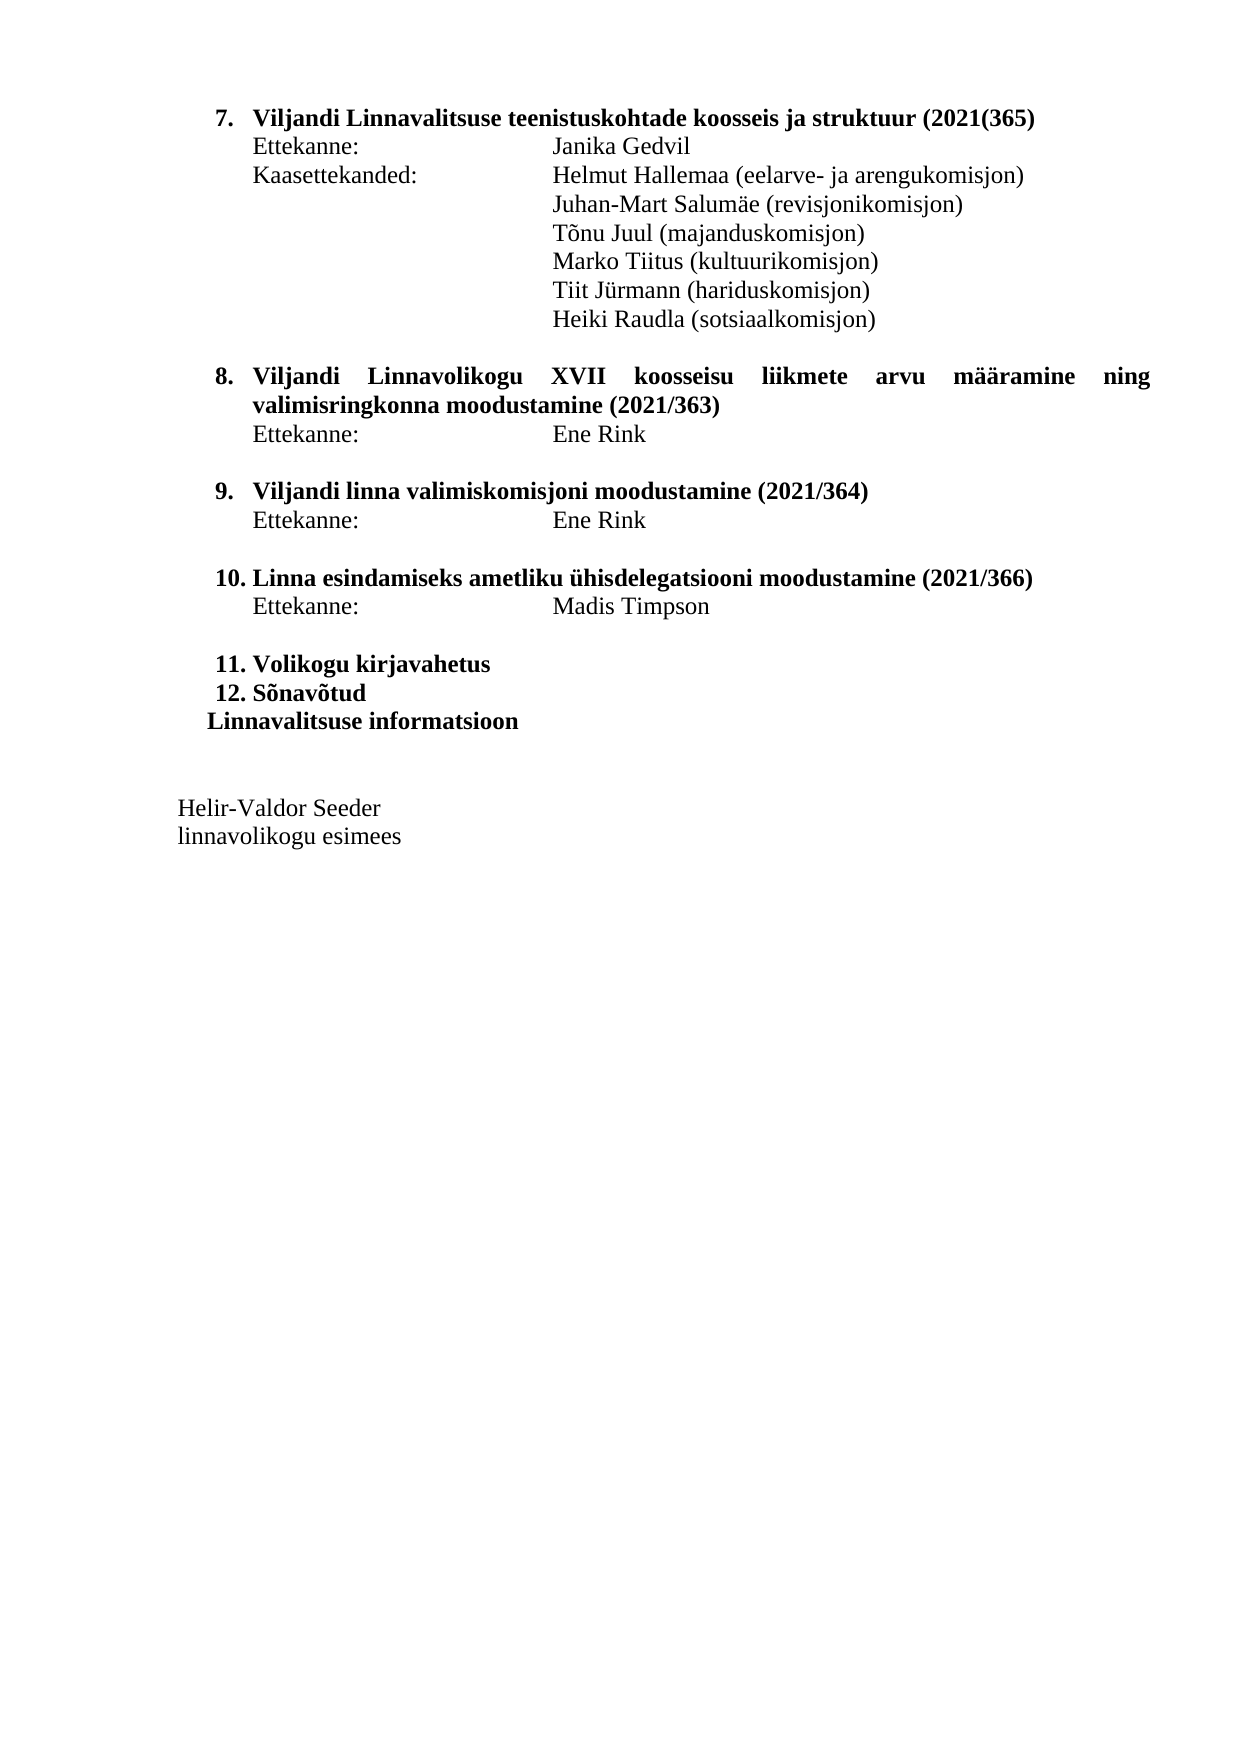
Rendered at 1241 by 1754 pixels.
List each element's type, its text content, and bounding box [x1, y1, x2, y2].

list Ettekanne: Ene Rink [252, 419, 1152, 448]
list Ettekanne: Ene Rink [252, 505, 1152, 534]
list Volikogu kirjavahetus [215, 649, 1152, 678]
list Heiki Raudla (sotsiaalkomisjon) [252, 304, 1152, 333]
list Tiit Jürmann (hariduskomisjon) [252, 275, 1152, 304]
list Viljandi linna valimiskomisjoni moodustamine (2021/364) [215, 476, 1152, 505]
text Helir-Valdor Seeder [177, 793, 1152, 821]
list Viljandi Linnavolikogu XVII koosseisu liikmete arvu määramine ning valimisringkonna moodustamine (2021/363) [215, 361, 1152, 419]
text Ettekanne: Madis Timpson [252, 591, 1152, 620]
text linnavolikogu esimees [177, 821, 1152, 850]
list Tõnu Juul (majanduskomisjon) [477, 218, 1152, 246]
list Sõnavõtud [215, 678, 1152, 706]
text Linnavalitsuse informatsioon [177, 706, 1152, 735]
text Ettekanne: Janika Gedvil [177, 131, 1152, 160]
list Viljandi Linnavalitsuse teenistuskohtade koosseis ja struktuur (2021(365) [215, 103, 1152, 131]
list Marko Tiitus (kultuurikomisjon) [252, 246, 1152, 275]
list Juhan-Mart Salumäe (revisjonikomisjon) [477, 189, 1152, 218]
list Linna esindamiseks ametliku ühisdelegatsiooni moodustamine (2021/366) [215, 563, 1152, 591]
text Kaasettekanded: Helmut Hallemaa (eelarve- ja arengukomisjon) [177, 160, 1152, 189]
